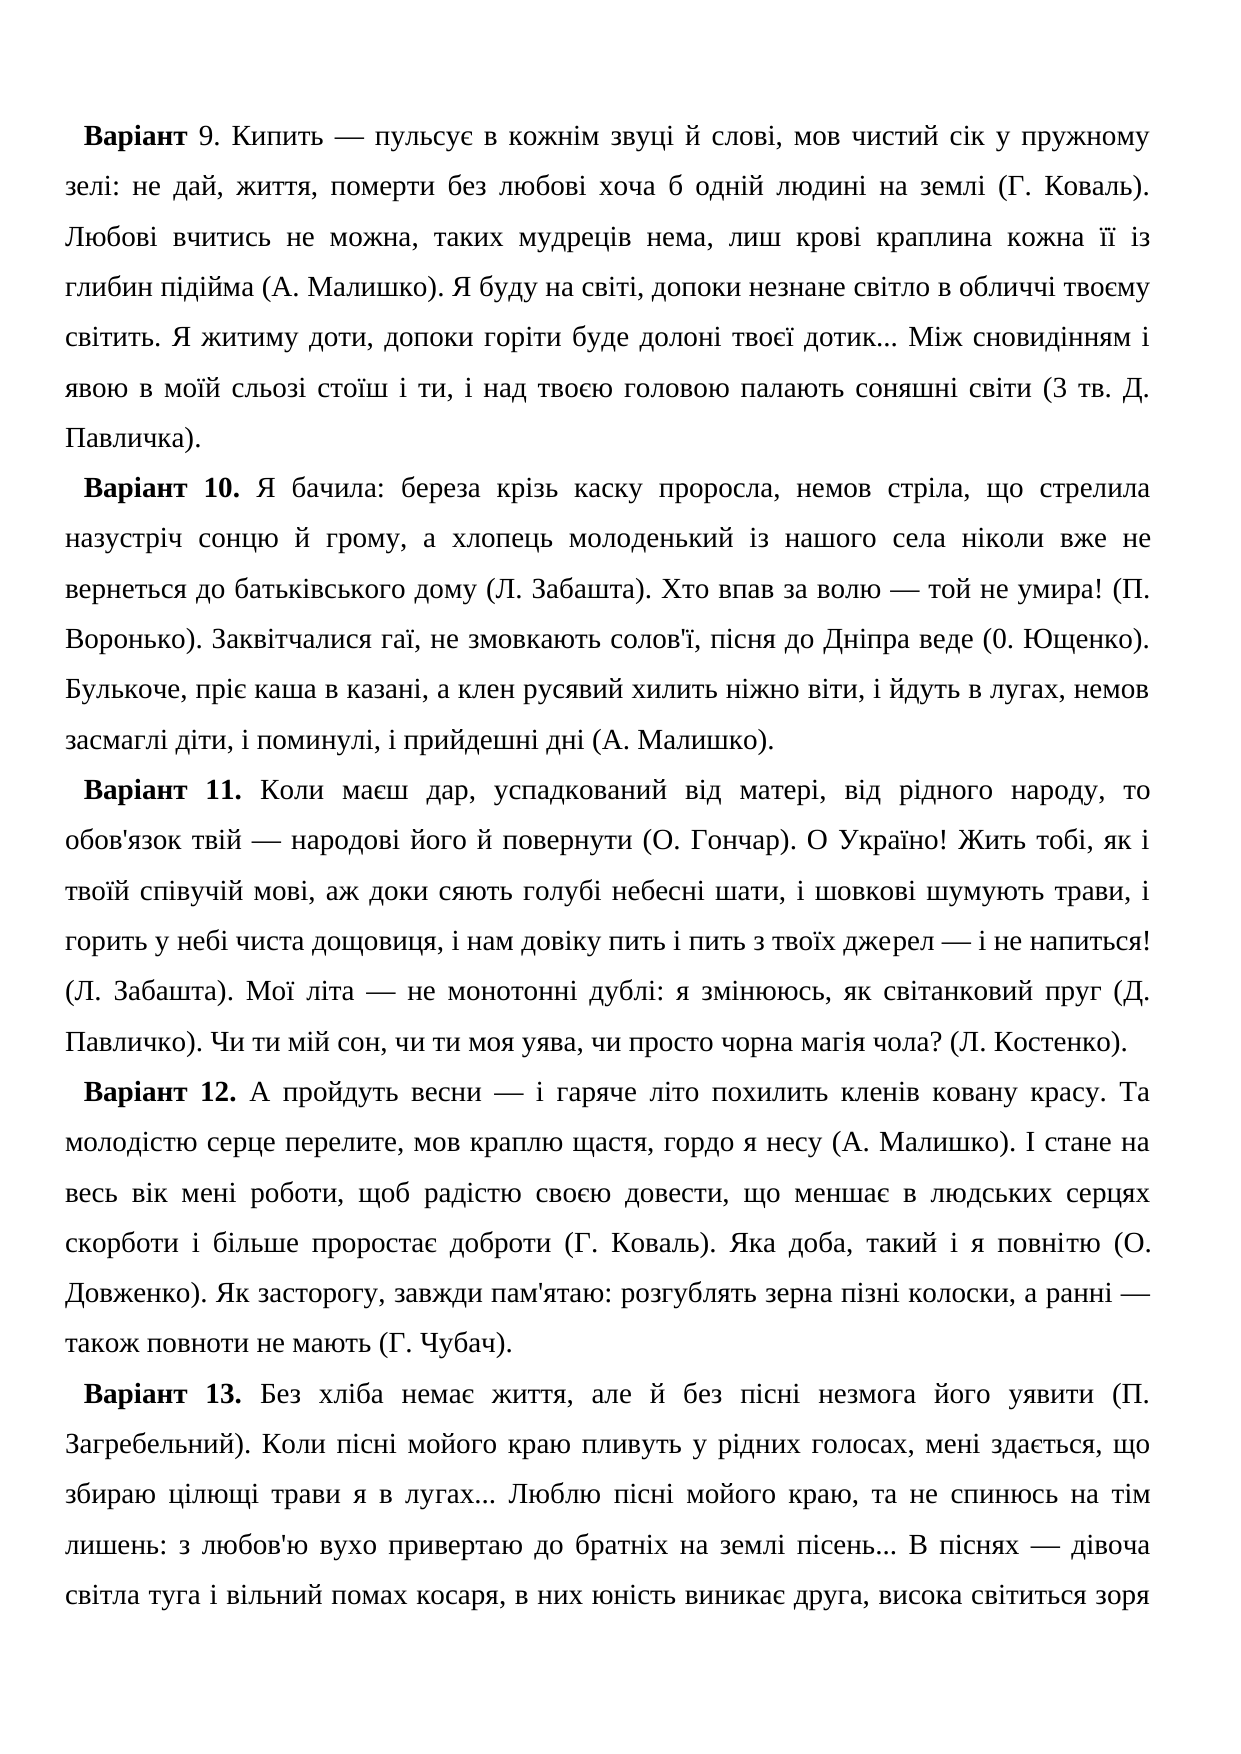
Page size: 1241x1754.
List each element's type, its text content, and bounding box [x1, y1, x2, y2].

text Варіант 10. Я бачила: береза крізь каску проросла, немов стріла, що стрелила назустріч сонцю й грому, а хлопець молоденький із нашого села ніколи вже не вернеться до батьківського дому (Л. Забашта). Хто впав за волю — той не умира! (П. Воронько). Заквітчалися гаї, не змовкають солов'ї, пісня до Дніпра веде (0. Ющенко). Булькоче, пріє каша в казані, а клен русявий хилить ніжно віти, і йдуть в лугах, немов засмаглі діти, і поминулі, і прийдешні дні (А. Малишко). [65, 470, 1152, 755]
text Варіант 12. А пройдуть весни — і гаряче літо похилить кленів ковану красу. Та молодістю серце перелите, мов краплю щастя, гордо я несу (А. Малишко). І стане на весь вік мені роботи, щоб радістю своєю довести, що меншає в людських серцях скорботи і більше проростає доброти (Г. Коваль). Яка доба, такий і я повнітю (О. Довженко). Як засторогу, завжди пам'ятаю: розгублять зерна пізні колоски, а ранні — також повноти не мають (Г. Чубач). [65, 1074, 1152, 1359]
text Варіант 11. Коли маєш дар, успадкований від матері, від рідного народу, то обов'язок твій — народові його й повернути (О. Гончар). О Україно! Жить тобі, як і твоїй співучій мові, аж доки сяють голубі небесні шати, і шовкові шумують трави, і горить у небі чиста дощовиця, і нам довіку пить і пить з твоїх джерел — і не напиться! (Л. Забашта). Мої літа — не монотонні дублі: я змінююсь, як світанковий пруг (Д. Павличко). Чи ти мій сон, чи ти моя уява, чи просто чорна магія чола? (Л. Костенко). [65, 772, 1152, 1057]
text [65, 1376, 1152, 1611]
text Варіант 9. Кипить — пульсує в кожнім звуці й слові, мов чистий сік у пружному зелі: не дай, життя, померти без любові хоча б одній людині на землі (Г. Коваль). Любові вчитись не можна, таких мудреців нема, лиш крові краплина кожна її із глибин підійма (А. Малишко). Я буду на світі, допоки незнане світло в обличчі твоєму світить. Я житиму доти, допоки горіти буде долоні твоєї дотик... Між сновидінням і явою в моїй сльозі стоїш і ти, і над твоєю головою палають соняшні світи (3 тв. Д. Павличка). [65, 118, 1152, 453]
